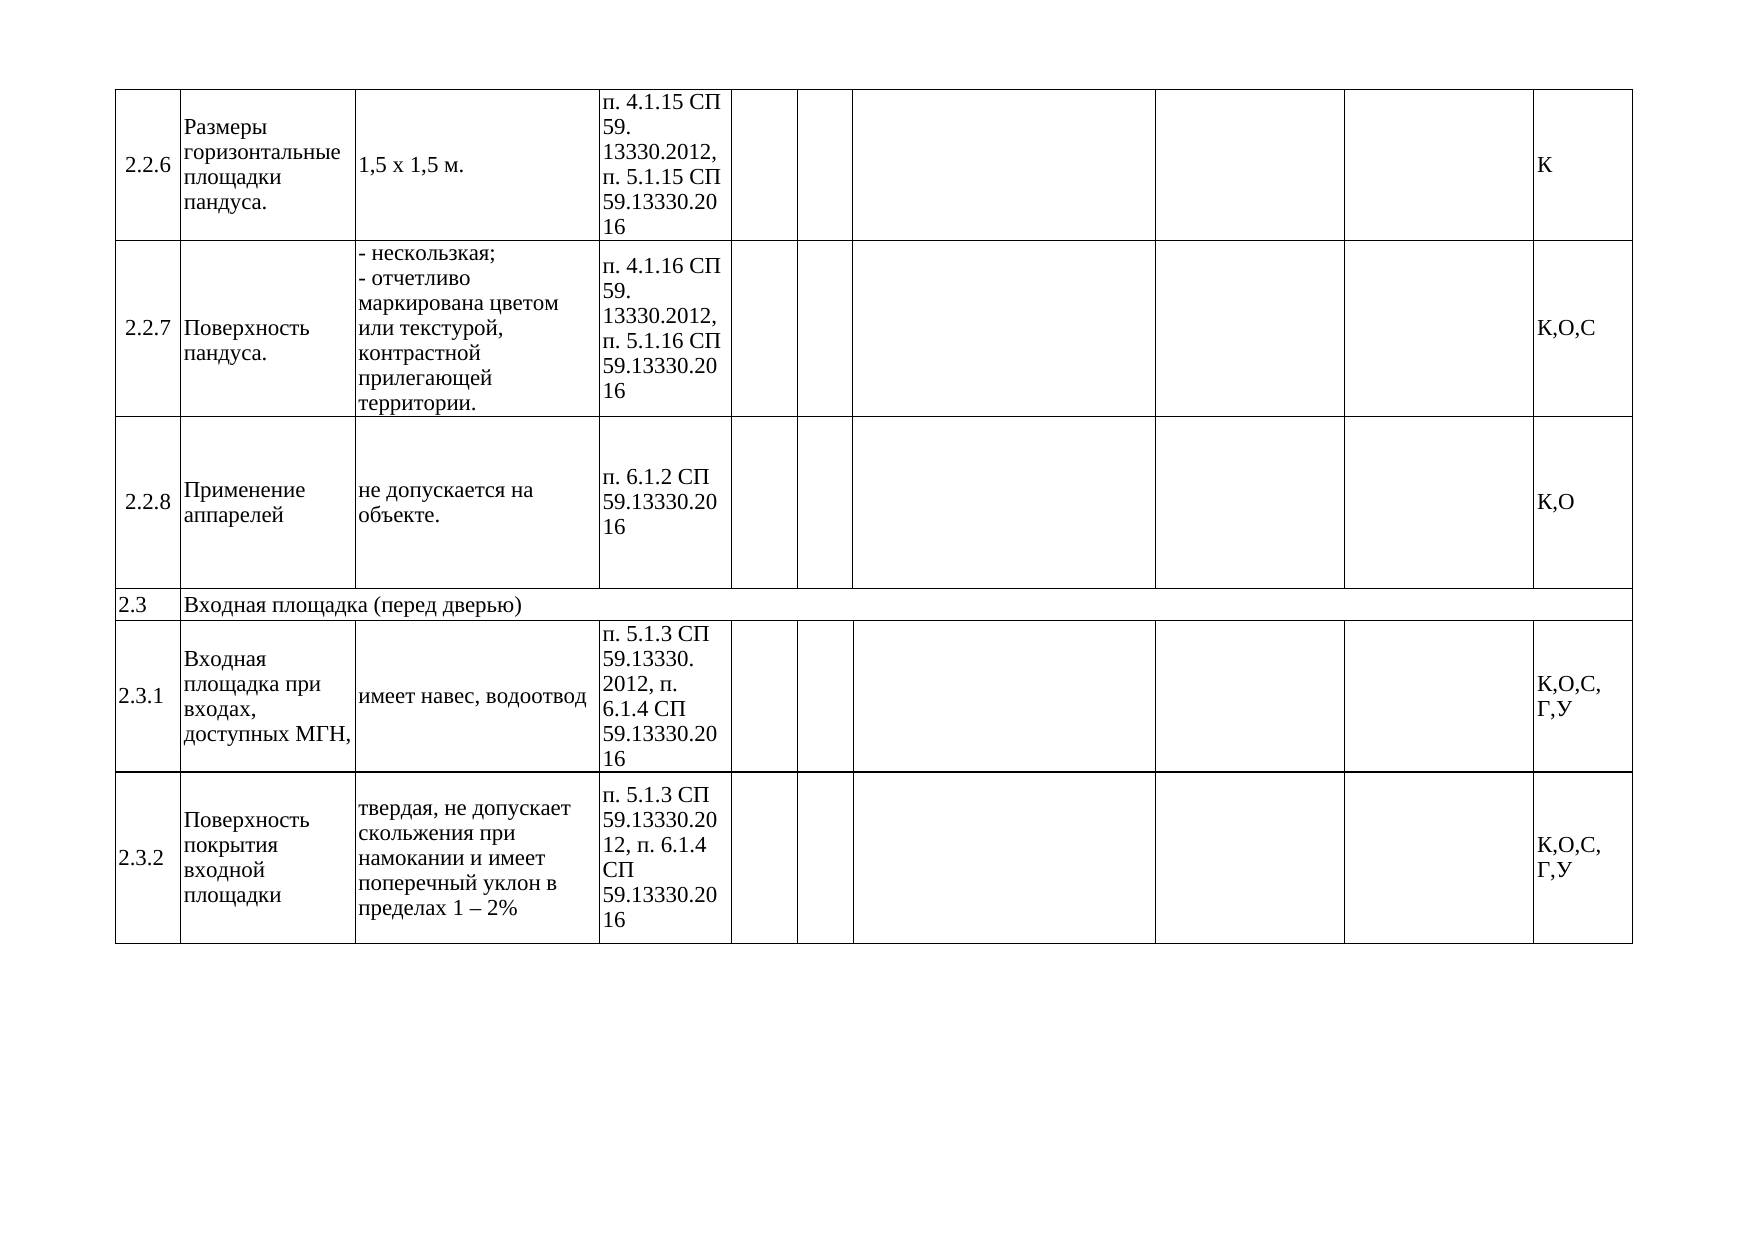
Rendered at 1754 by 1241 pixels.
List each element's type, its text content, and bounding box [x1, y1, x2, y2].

table_cell К,О,С, Г,У [1534, 773, 1632, 943]
table_cell Применение аппарелей [181, 417, 355, 588]
table_cell К,О,С [1534, 241, 1632, 416]
table_cell п. 4.1.16 СП 59. 13330.2012, п. 5.1.16 СП 59.13330.2016 [600, 241, 731, 416]
table_cell [798, 241, 852, 416]
table_cell К,О,С, Г,У [1534, 621, 1632, 771]
table_cell 2.2.6 [116, 90, 180, 239]
table_cell [798, 773, 853, 943]
table_cell [853, 417, 1155, 588]
table_cell твердая, не допускает скольжения при намокании и имеет поперечный уклон в пределах 1 – 2% [356, 773, 599, 943]
table_cell [732, 90, 797, 239]
table_cell [854, 773, 1155, 943]
table_cell Поверхность покрытия входной площадки [181, 773, 355, 943]
table_cell [732, 417, 797, 588]
table_cell [732, 621, 797, 771]
table_cell [1345, 621, 1533, 771]
table_cell [1345, 90, 1533, 239]
table_cell Входная площадка при входах, доступных МГН, [181, 621, 355, 771]
table_cell 1,5 х 1,5 м. [356, 90, 599, 239]
table_cell [732, 241, 797, 416]
table_cell 2.3.2 [116, 773, 180, 943]
table_cell п. 4.1.15 СП 59. 13330.2012, п. 5.1.15 СП 59.13330.2016 [600, 90, 731, 239]
table_cell [732, 773, 797, 943]
table_cell Входная площадка (перед дверью) [181, 589, 1632, 620]
table_cell [1156, 241, 1344, 416]
table_cell [1156, 773, 1344, 943]
table_cell [798, 90, 852, 239]
table_cell п. 6.1.2 СП 59.13330.2016 [600, 417, 731, 588]
table_cell [798, 417, 852, 588]
table_cell [1345, 241, 1533, 416]
table_cell - нескользкая; - отчетливо маркирована цветом или текстурой, контрастной прилегающей территории. [356, 241, 599, 416]
table_cell [1345, 417, 1533, 588]
table_cell Поверхность пандуса. [181, 241, 355, 416]
table_cell [853, 90, 1155, 239]
table_cell [1156, 90, 1344, 239]
table_cell [853, 241, 1155, 416]
table_cell [1345, 773, 1533, 943]
table_cell Размеры горизонтальные площадки пандуса. [181, 90, 355, 239]
table_cell [854, 621, 1155, 771]
table_cell [1156, 621, 1344, 771]
table_cell 2.3.1 [116, 621, 180, 771]
table_cell п. 5.1.3 СП 59.13330. 2012, п. 6.1.4 СП 59.13330.2016 [600, 621, 731, 771]
table_cell К,О [1534, 417, 1632, 588]
table_cell 2.2.8 [116, 417, 180, 588]
table_cell [798, 621, 853, 771]
table_cell не допускается на объекте. [356, 417, 599, 588]
table_cell 2.3 [116, 589, 180, 620]
table_cell К [1534, 90, 1632, 239]
table_cell 2.2.7 [116, 241, 180, 416]
table_cell [1156, 417, 1344, 588]
table_cell имеет навес, водоотвод [356, 621, 599, 771]
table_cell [600, 773, 731, 943]
